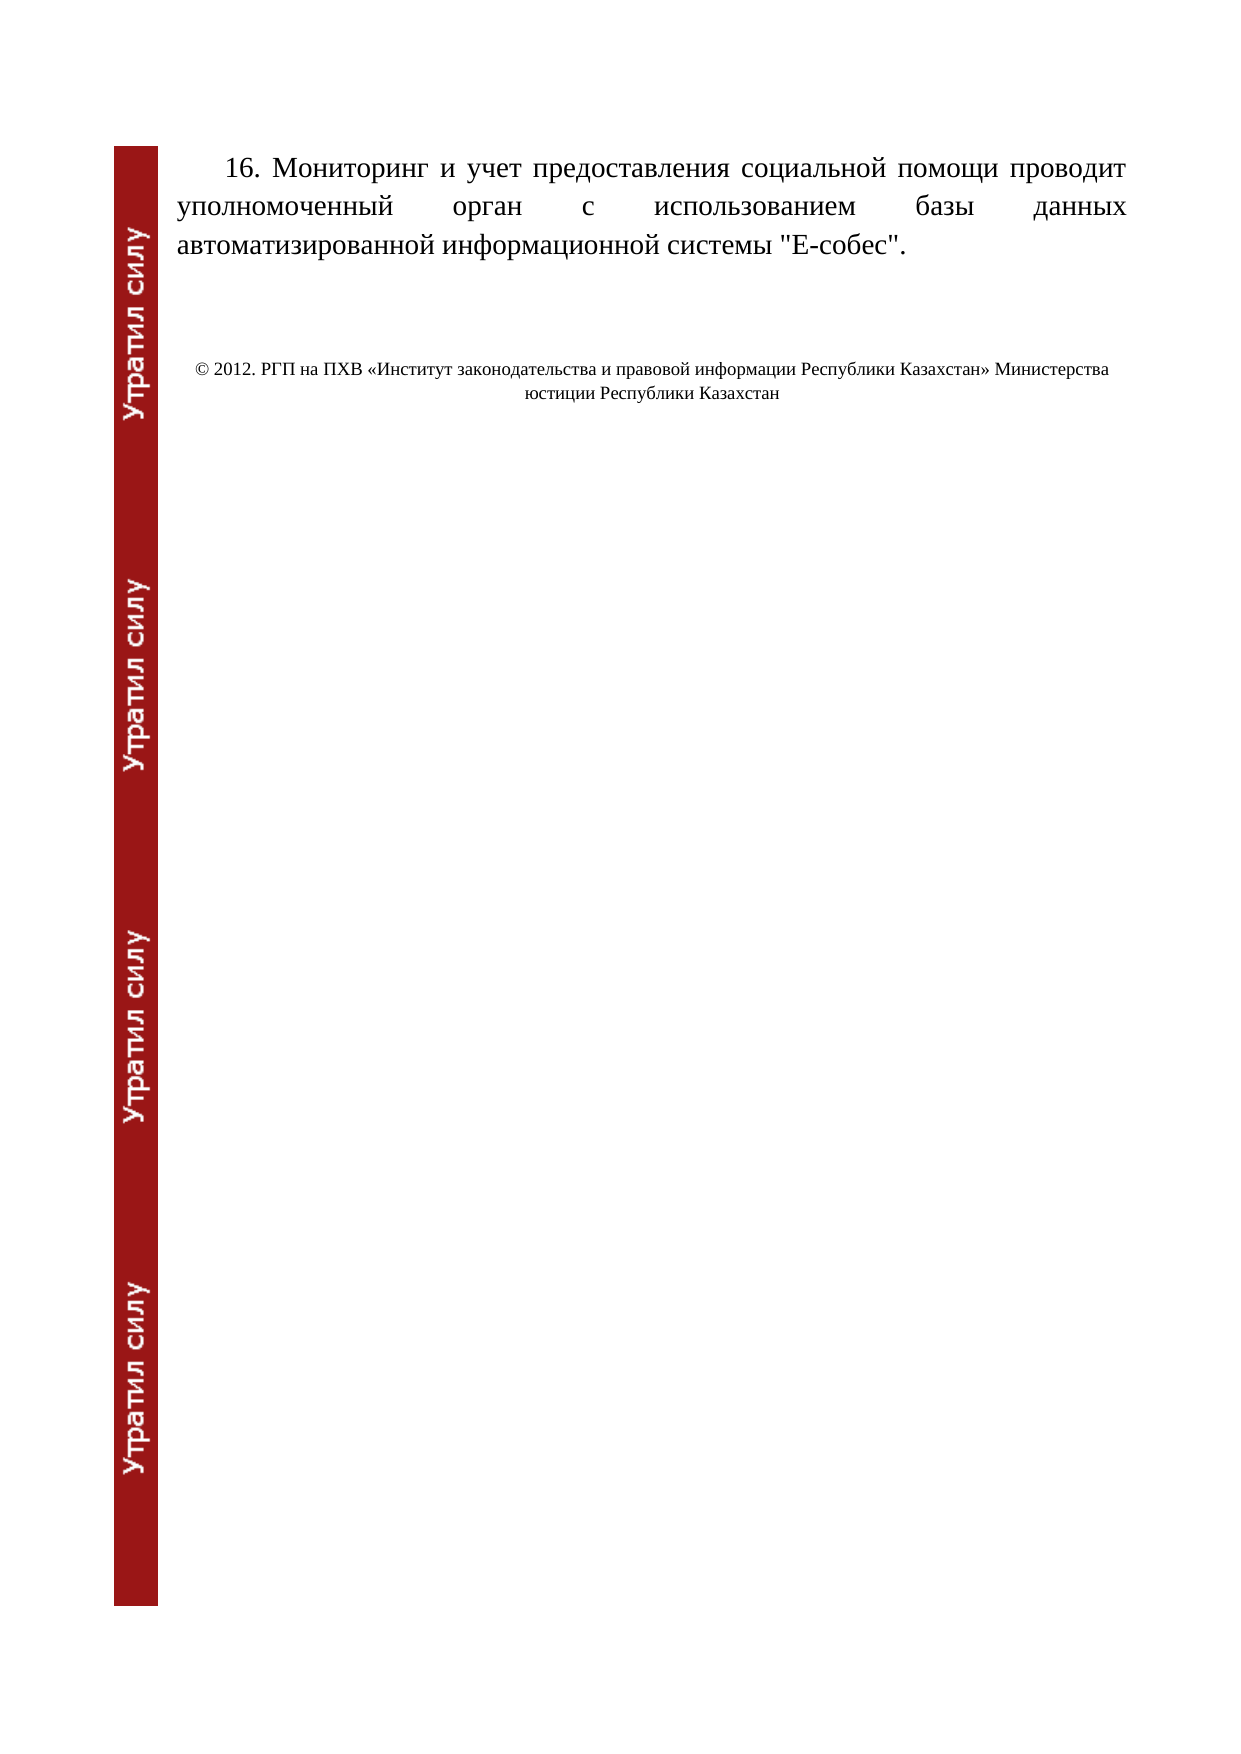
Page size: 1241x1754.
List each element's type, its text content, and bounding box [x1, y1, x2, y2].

picture [114, 404, 158, 1606]
picture [114, 146, 158, 150]
picture [114, 261, 158, 357]
text 16. Мониторинг и учет предоставления социальной помощи проводит уполномоченный орган с использованием базы данных автоматизированной информационной системы "Е-собес". [112, 150, 1128, 261]
text © 2012. РГП на ПХВ «Институт законодательства и правовой информации Республики Казахстан» Министерства юстиции Республики Казахстан [112, 357, 1128, 404]
